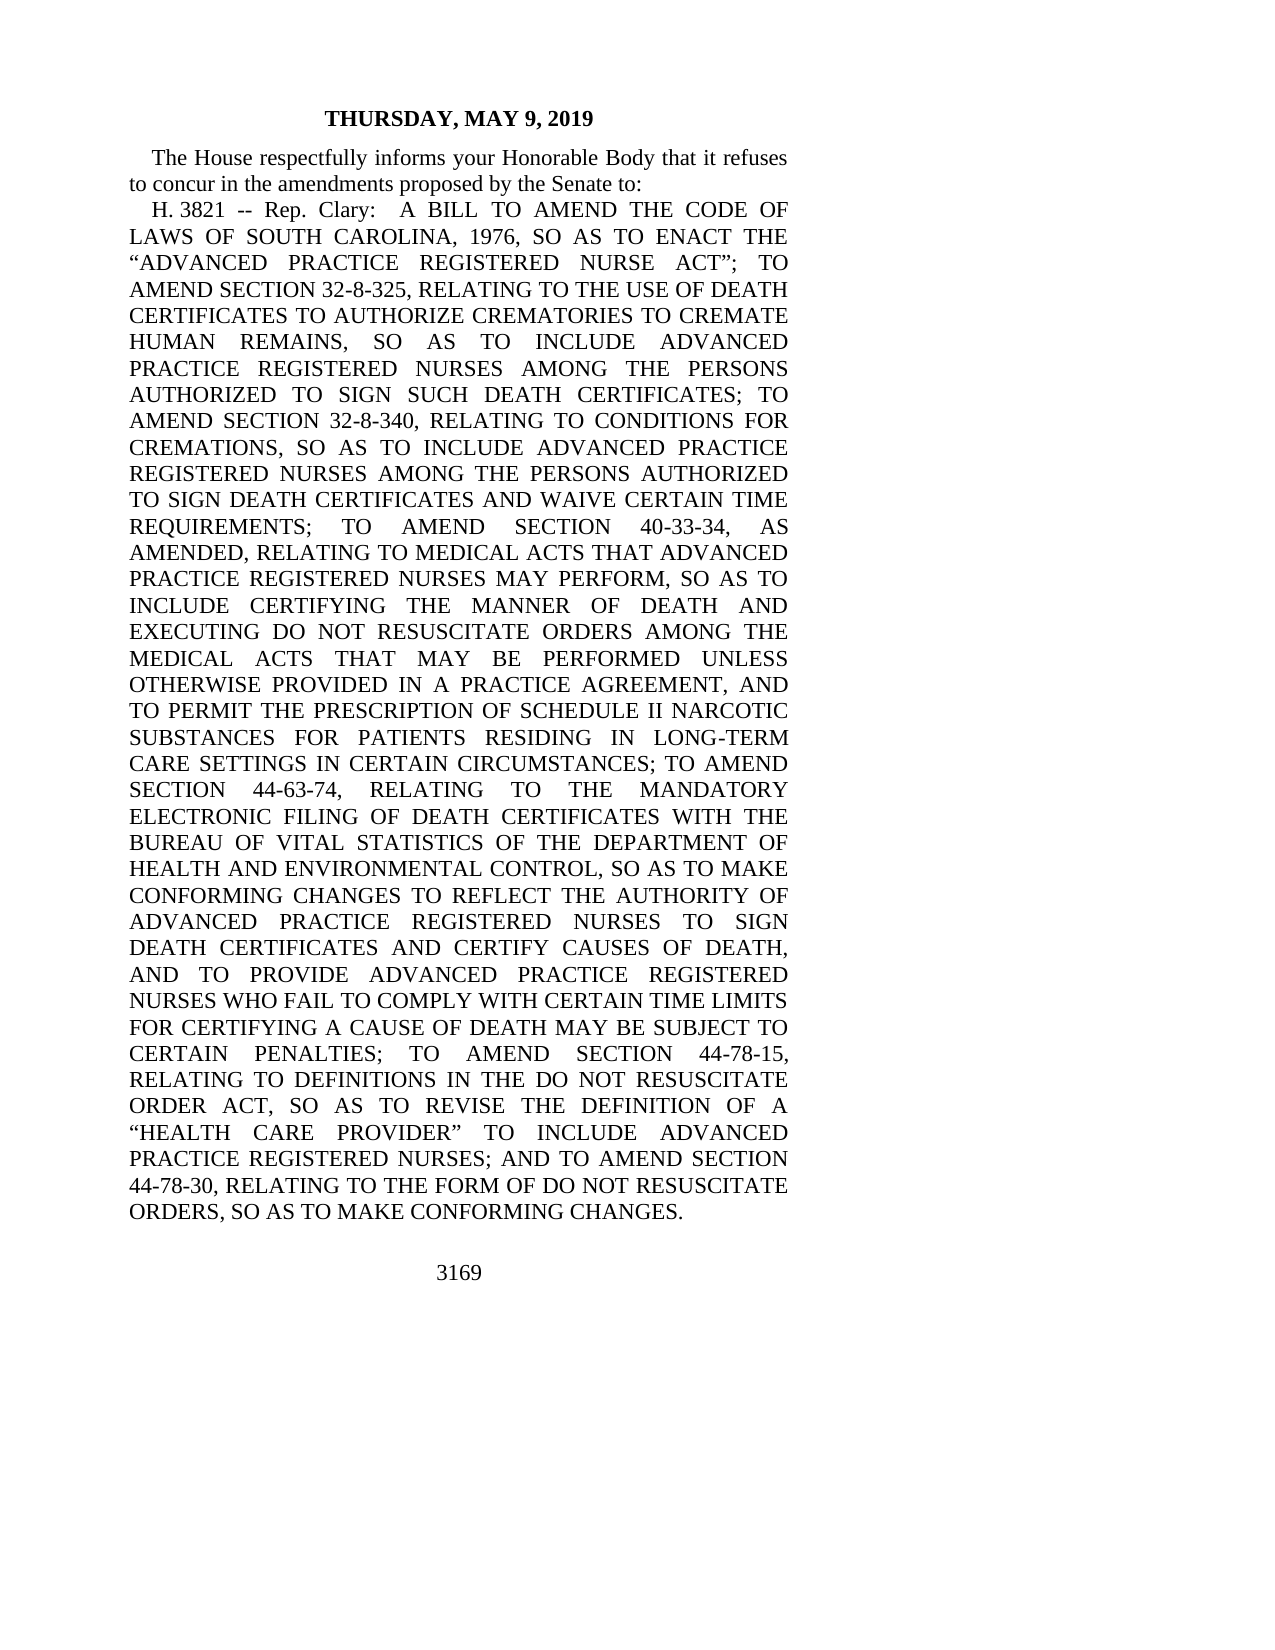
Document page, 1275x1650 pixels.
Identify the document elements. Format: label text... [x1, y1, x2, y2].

text The House respectfully informs your Honorable Body that it refuses to concur in the amendments proposed by the Senate to: [129, 144, 789, 197]
text H. 3821 -- Rep. Clary: A BILL TO AMEND THE CODE OF LAWS OF SOUTH CAROLINA, 1976, SO AS TO ENACT THE “ADVANCED PRACTICE REGISTERED NURSE ACT”; TO AMEND SECTION 32-8-325, RELATING TO THE USE OF DEATH CERTIFICATES TO AUTHORIZE CREMATORIES TO CREMATE HUMAN REMAINS, SO AS TO INCLUDE ADVANCED PRACTICE REGISTERED NURSES AMONG THE PERSONS AUTHORIZED TO SIGN SUCH DEATH CERTIFICATES; TO AMEND SECTION 32-8-340, RELATING TO CONDITIONS FOR CREMATIONS, SO AS TO INCLUDE ADVANCED PRACTICE REGISTERED NURSES AMONG THE PERSONS AUTHORIZED TO SIGN DEATH CERTIFICATES AND WAIVE CERTAIN TIME REQUIREMENTS; TO AMEND SECTION 40-33-34, AS AMENDED, RELATING TO MEDICAL ACTS THAT ADVANCED PRACTICE REGISTERED NURSES MAY PERFORM, SO AS TO INCLUDE CERTIFYING THE MANNER OF DEATH AND EXECUTING DO NOT RESUSCITATE ORDERS AMONG THE MEDICAL ACTS THAT MAY BE PERFORMED UNLESS OTHERWISE PROVIDED IN A PRACTICE AGREEMENT, AND TO PERMIT THE PRESCRIPTION OF SCHEDULE II NARCOTIC SUBSTANCES FOR PATIENTS RESIDING IN LONG-TERM CARE SETTINGS IN CERTAIN CIRCUMSTANCES; TO AMEND SECTION 44-63-74, RELATING TO THE MANDATORY ELECTRONIC FILING OF DEATH CERTIFICATES WITH THE BUREAU OF VITAL STATISTICS OF THE DEPARTMENT OF HEALTH AND ENVIRONMENTAL CONTROL, SO AS TO MAKE CONFORMING CHANGES TO REFLECT THE AUTHORITY OF ADVANCED PRACTICE REGISTERED NURSES TO SIGN DEATH CERTIFICATES AND CERTIFY CAUSES OF DEATH, AND TO PROVIDE ADVANCED PRACTICE REGISTERED NURSES WHO FAIL TO COMPLY WITH CERTAIN TIME LIMITS FOR CERTIFYING A CAUSE OF DEATH MAY BE SUBJECT TO CERTAIN PENALTIES; TO AMEND SECTION 44-78-15, RELATING TO DEFINITIONS IN THE DO NOT RESUSCITATE ORDER ACT, SO AS TO REVISE THE DEFINITION OF A “HEALTH CARE PROVIDER” TO INCLUDE ADVANCED PRACTICE REGISTERED NURSES; AND TO AMEND SECTION 44-78-30, RELATING TO THE FORM OF DO NOT RESUSCITATE ORDERS, SO AS TO MAKE CONFORMING CHANGES. [129, 197, 789, 1224]
